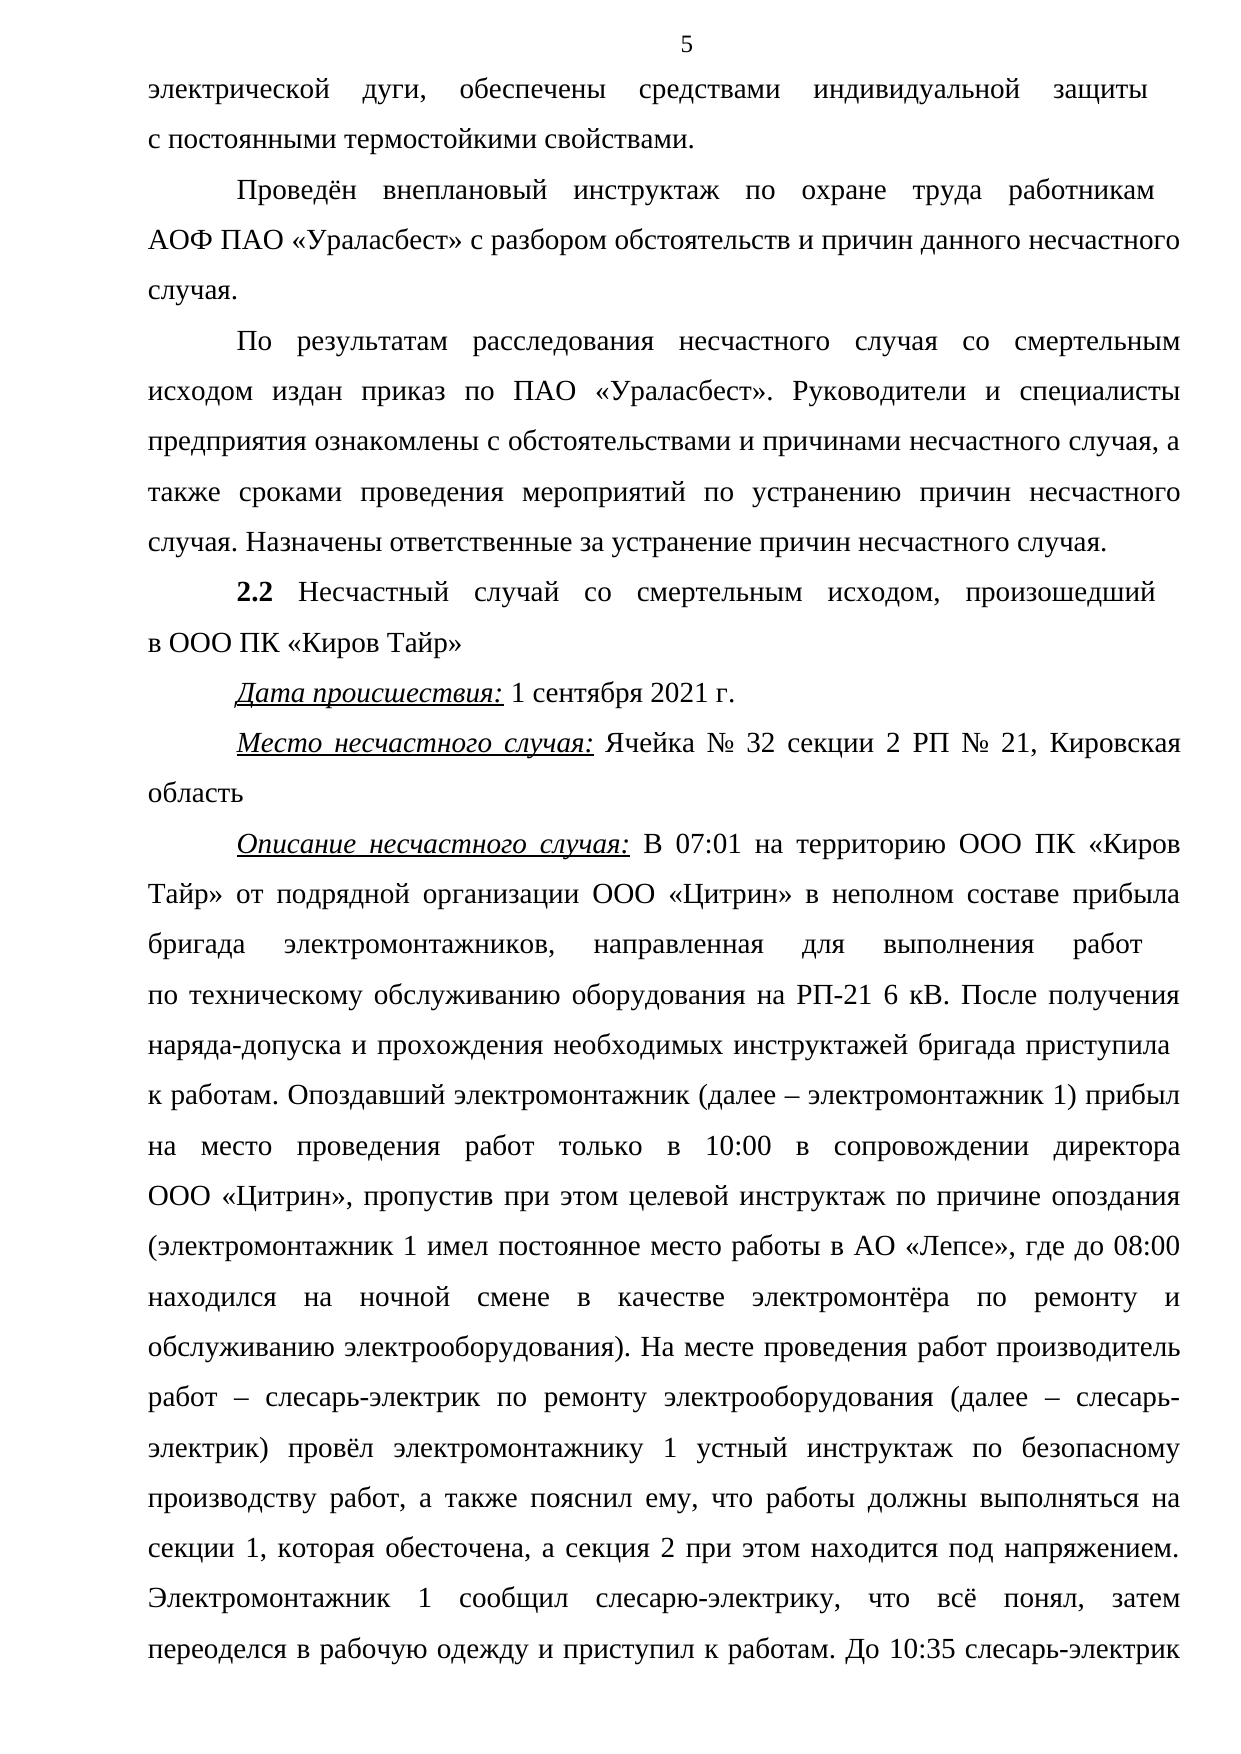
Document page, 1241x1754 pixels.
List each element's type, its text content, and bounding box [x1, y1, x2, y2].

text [148, 826, 1181, 1664]
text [148, 71, 1181, 155]
text Проведён внеплановый инструктаж по охране труда работникам АОФ ПАО «Ураласбест» с разбором обстоятельств и причин данного несчастного случая. [148, 172, 1181, 306]
text 2.2 Несчастный случай со смертельным исходом, произошедший в ООО ПК «Киров Тайр» [148, 574, 1181, 658]
text Дата происшествия: 1 сентября 2021 г. [148, 675, 1181, 708]
text По результатам расследования несчастного случая со смертельным исходом издан приказ по ПАО «Ураласбест». Руководители и специалисты предприятия ознакомлены с обстоятельствами и причинами несчастного случая, а также сроками проведения мероприятий по устранению причин несчастного случая. Назначены ответственные за устранение причин несчастного случая. [148, 323, 1181, 558]
text Место несчастного случая: Ячейка № 32 секции 2 РП № 21, Кировская область [148, 725, 1181, 809]
